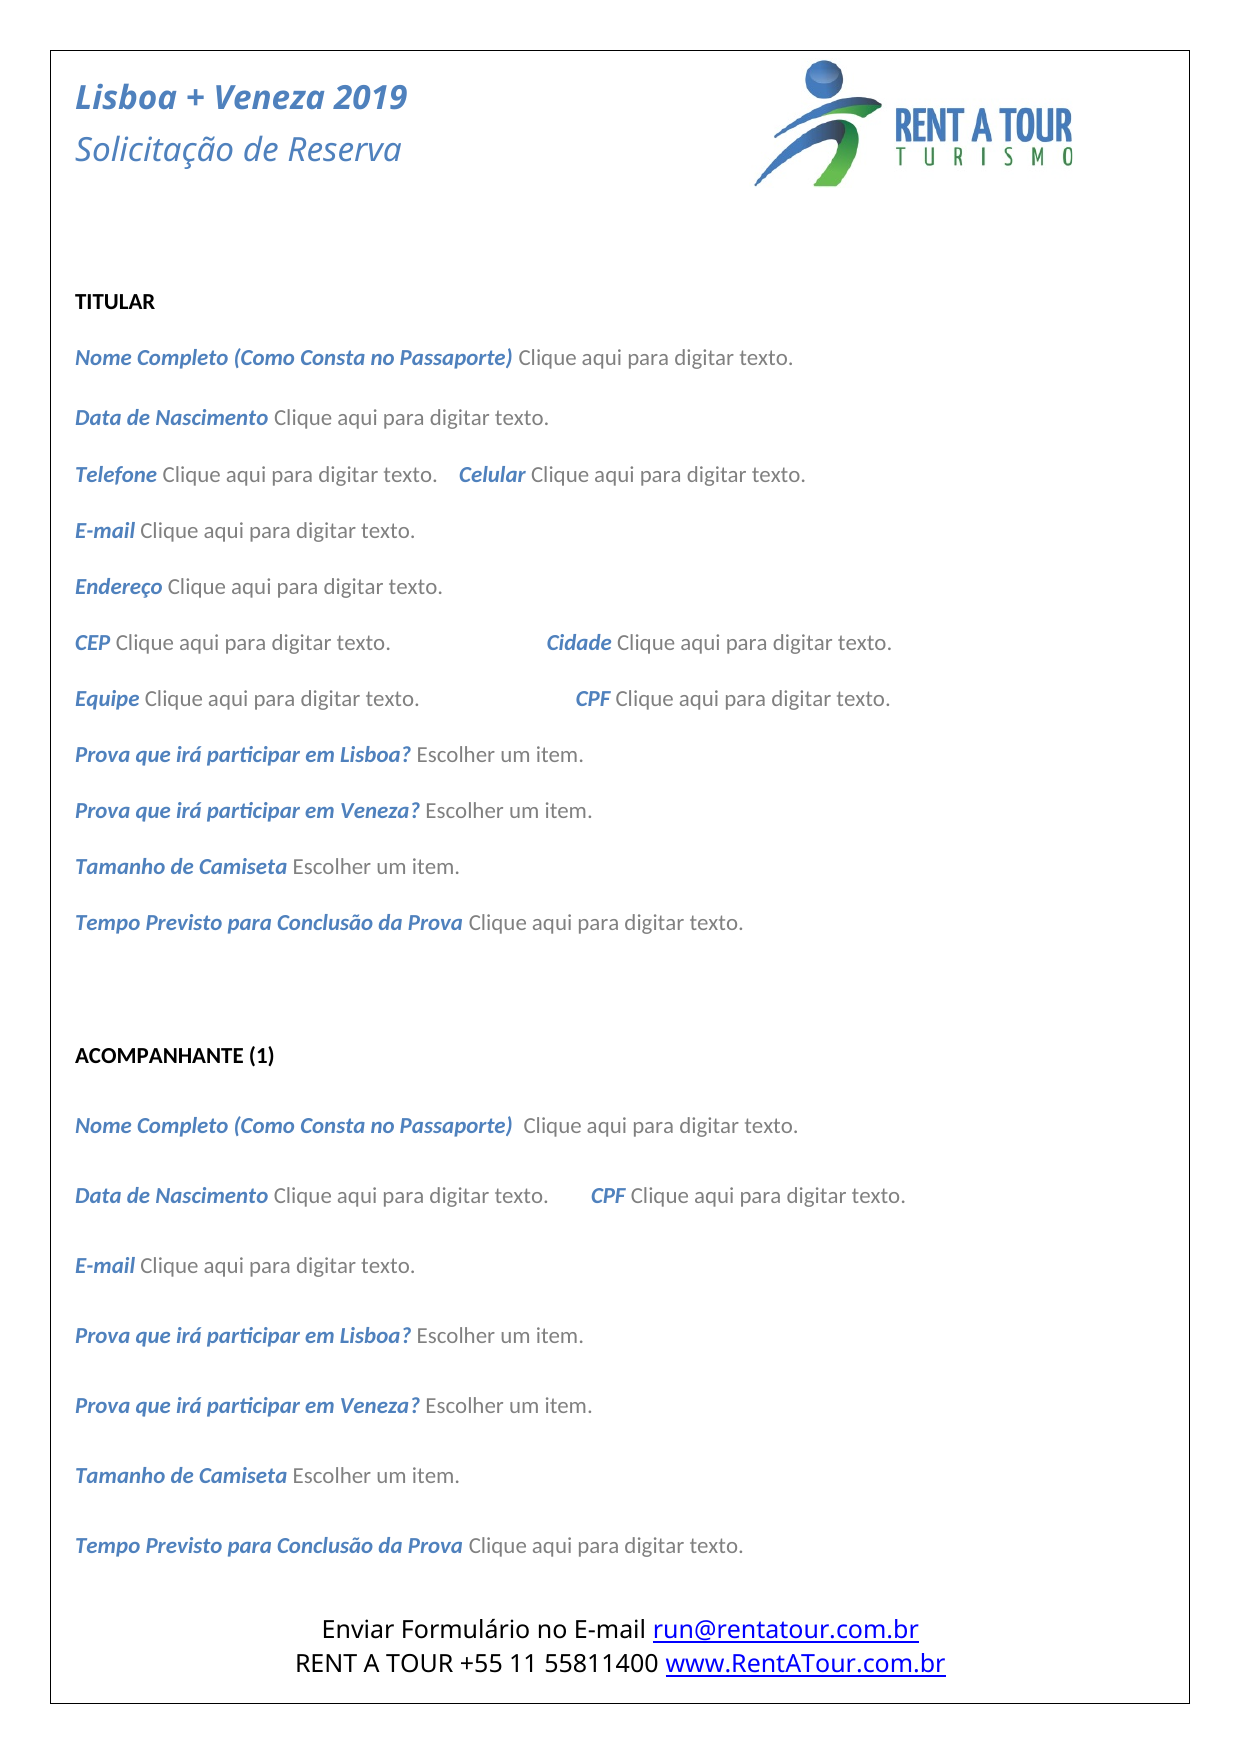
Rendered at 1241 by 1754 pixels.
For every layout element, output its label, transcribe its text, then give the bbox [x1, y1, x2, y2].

picture [747, 58, 1072, 187]
text ACOMPANHANTE (1) Nome Completo (Como Consta no Passaporte) Data de Nascimento CPF E-mail Prova que irá participar em Lisboa? Prova que irá participar em Veneza? Tamanho de Camiseta Tempo Previsto para Conclusão da Prova [75, 1041, 1165, 1559]
text TITULAR Nome Completo (Como Consta no Passaporte) Data de Nascimento Telefone Celular E-mail Endereço CEP Cidade Equipe CPF Prova que irá participar em Lisboa? Prova que irá participar em Veneza? Tamanho de Camiseta Tempo Previsto para Conclusão da Prova [75, 287, 1165, 992]
